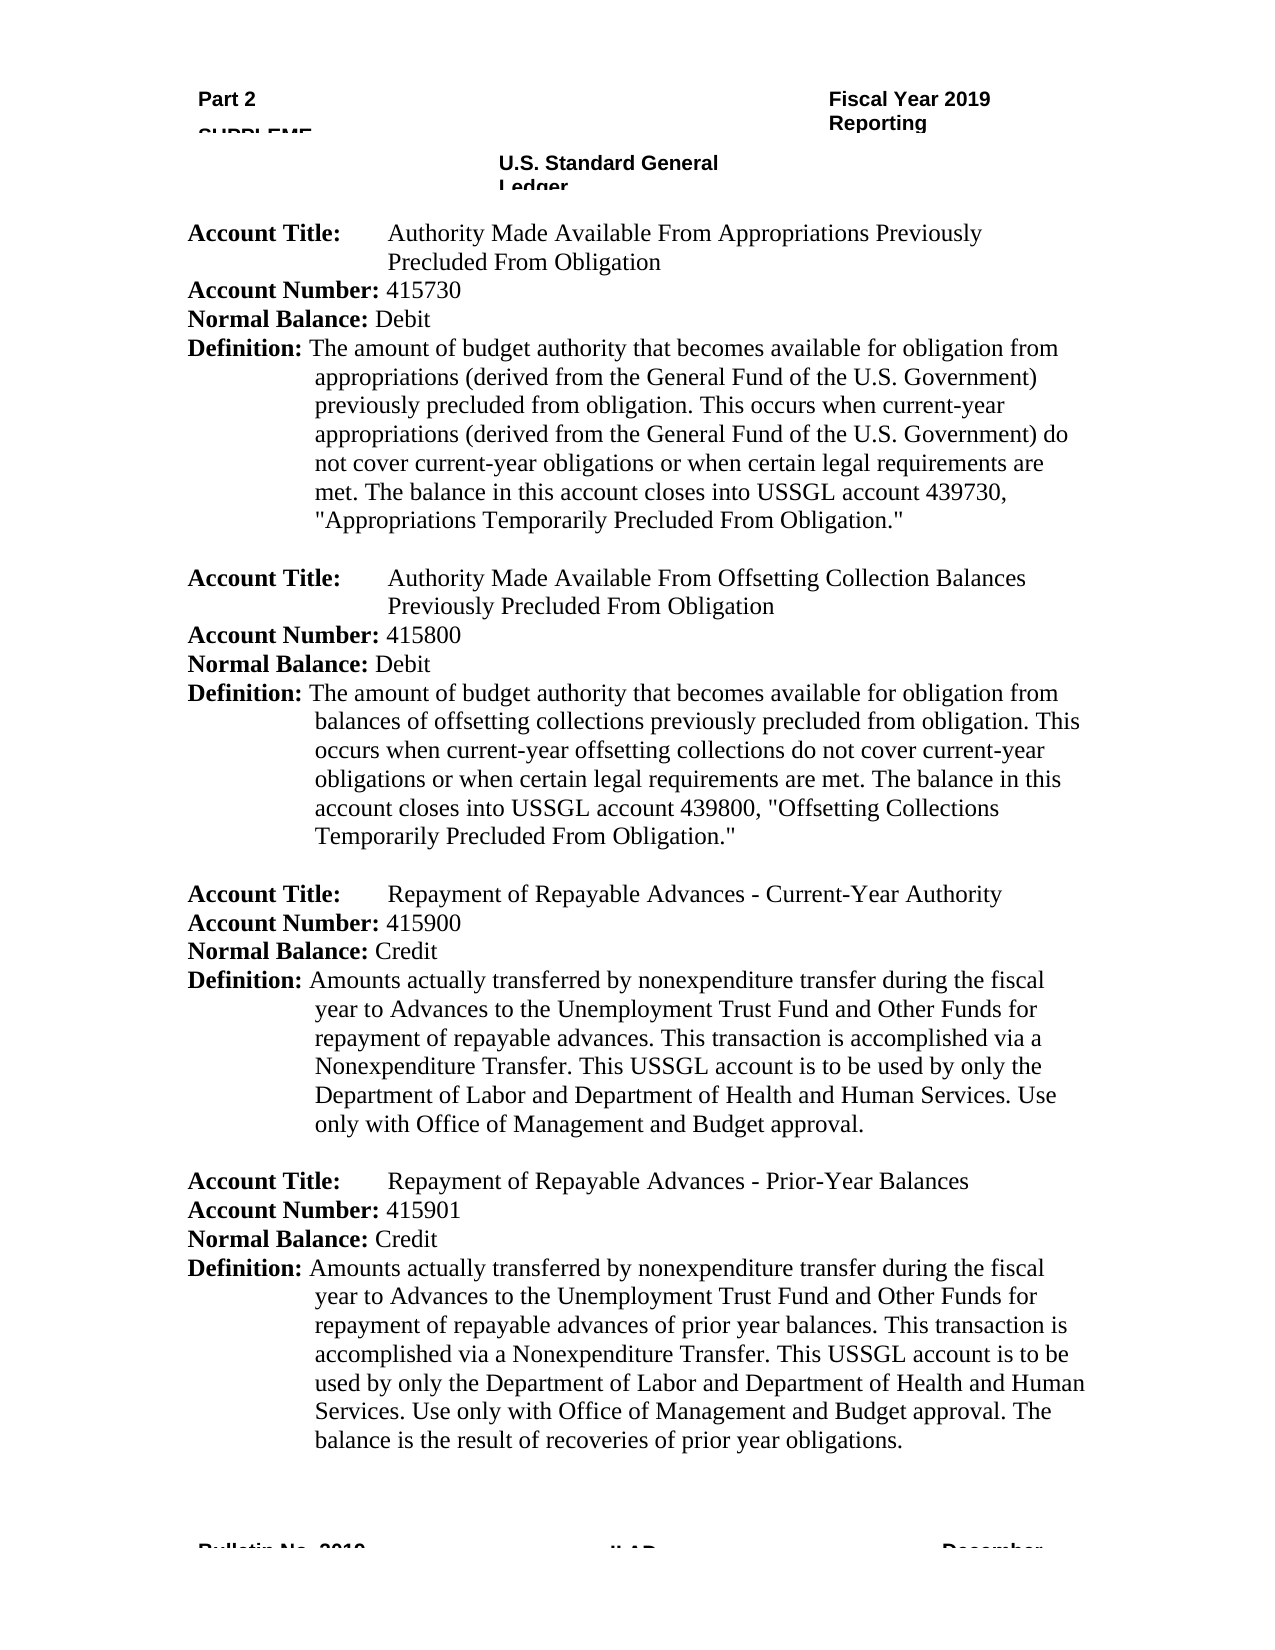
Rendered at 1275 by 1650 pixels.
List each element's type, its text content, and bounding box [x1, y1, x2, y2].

text Account Number: 415900 [187, 908, 1212, 936]
text Account Number: 415730 [187, 275, 1212, 304]
text Definition: Amounts actually transferred by nonexpenditure transfer during the fiscal year to Advances to the Unemployment Trust Fund and Other Funds for repayment of repayable advances of prior year balances. This transaction is accomplished via a Nonexpenditure Transfer. This USSGL account is to be used by only the Department of Labor and Department of Health and Human Services. Use only with Office of Management and Budget approval. The balance is the result of recoveries of prior year obligations. [187, 1253, 1087, 1454]
text Normal Balance: Debit [187, 304, 1212, 333]
text Definition: The amount of budget authority that becomes available for obligation from balances of offsetting collections previously precluded from obligation. This occurs when current-year offsetting collections do not cover current-year obligations or when certain legal requirements are met. The balance in this account closes into USSGL account 439800, "Offsetting Collections Temporarily Precluded From Obligation." [187, 678, 1082, 850]
text Account Title: Repayment of Repayable Advances - Current-Year Authority [187, 879, 1212, 908]
text Account Title: Authority Made Available From Offsetting Collection Balances Previously Precluded From Obligation [187, 563, 1026, 620]
text Account Title: Authority Made Available From Appropriations Previously Precluded From Obligation [187, 218, 983, 275]
text Account Number: 415901 [187, 1195, 1212, 1224]
text Normal Balance: Credit [187, 1224, 1212, 1253]
text Normal Balance: Credit [187, 936, 1212, 965]
text Account Number: 415800 [187, 620, 1212, 649]
text Normal Balance: Debit [187, 649, 1212, 678]
text Definition: The amount of budget authority that becomes available for obligation from appropriations (derived from the General Fund of the U.S. Government) previously precluded from obligation. This occurs when current-year appropriations (derived from the General Fund of the U.S. Government) do not cover current-year obligations or when certain legal requirements are met. The balance in this account closes into USSGL account 439730, "Appropriations Temporarily Precluded From Obligation." [187, 333, 1084, 534]
text Definition: Amounts actually transferred by nonexpenditure transfer during the fiscal year to Advances to the Unemployment Trust Fund and Other Funds for repayment of repayable advances. This transaction is accomplished via a Nonexpenditure Transfer. This USSGL account is to be used by only the Department of Labor and Department of Health and Human Services. Use only with Office of Management and Budget approval. [187, 965, 1059, 1138]
text Account Title: Repayment of Repayable Advances - Prior-Year Balances [187, 1166, 1212, 1195]
